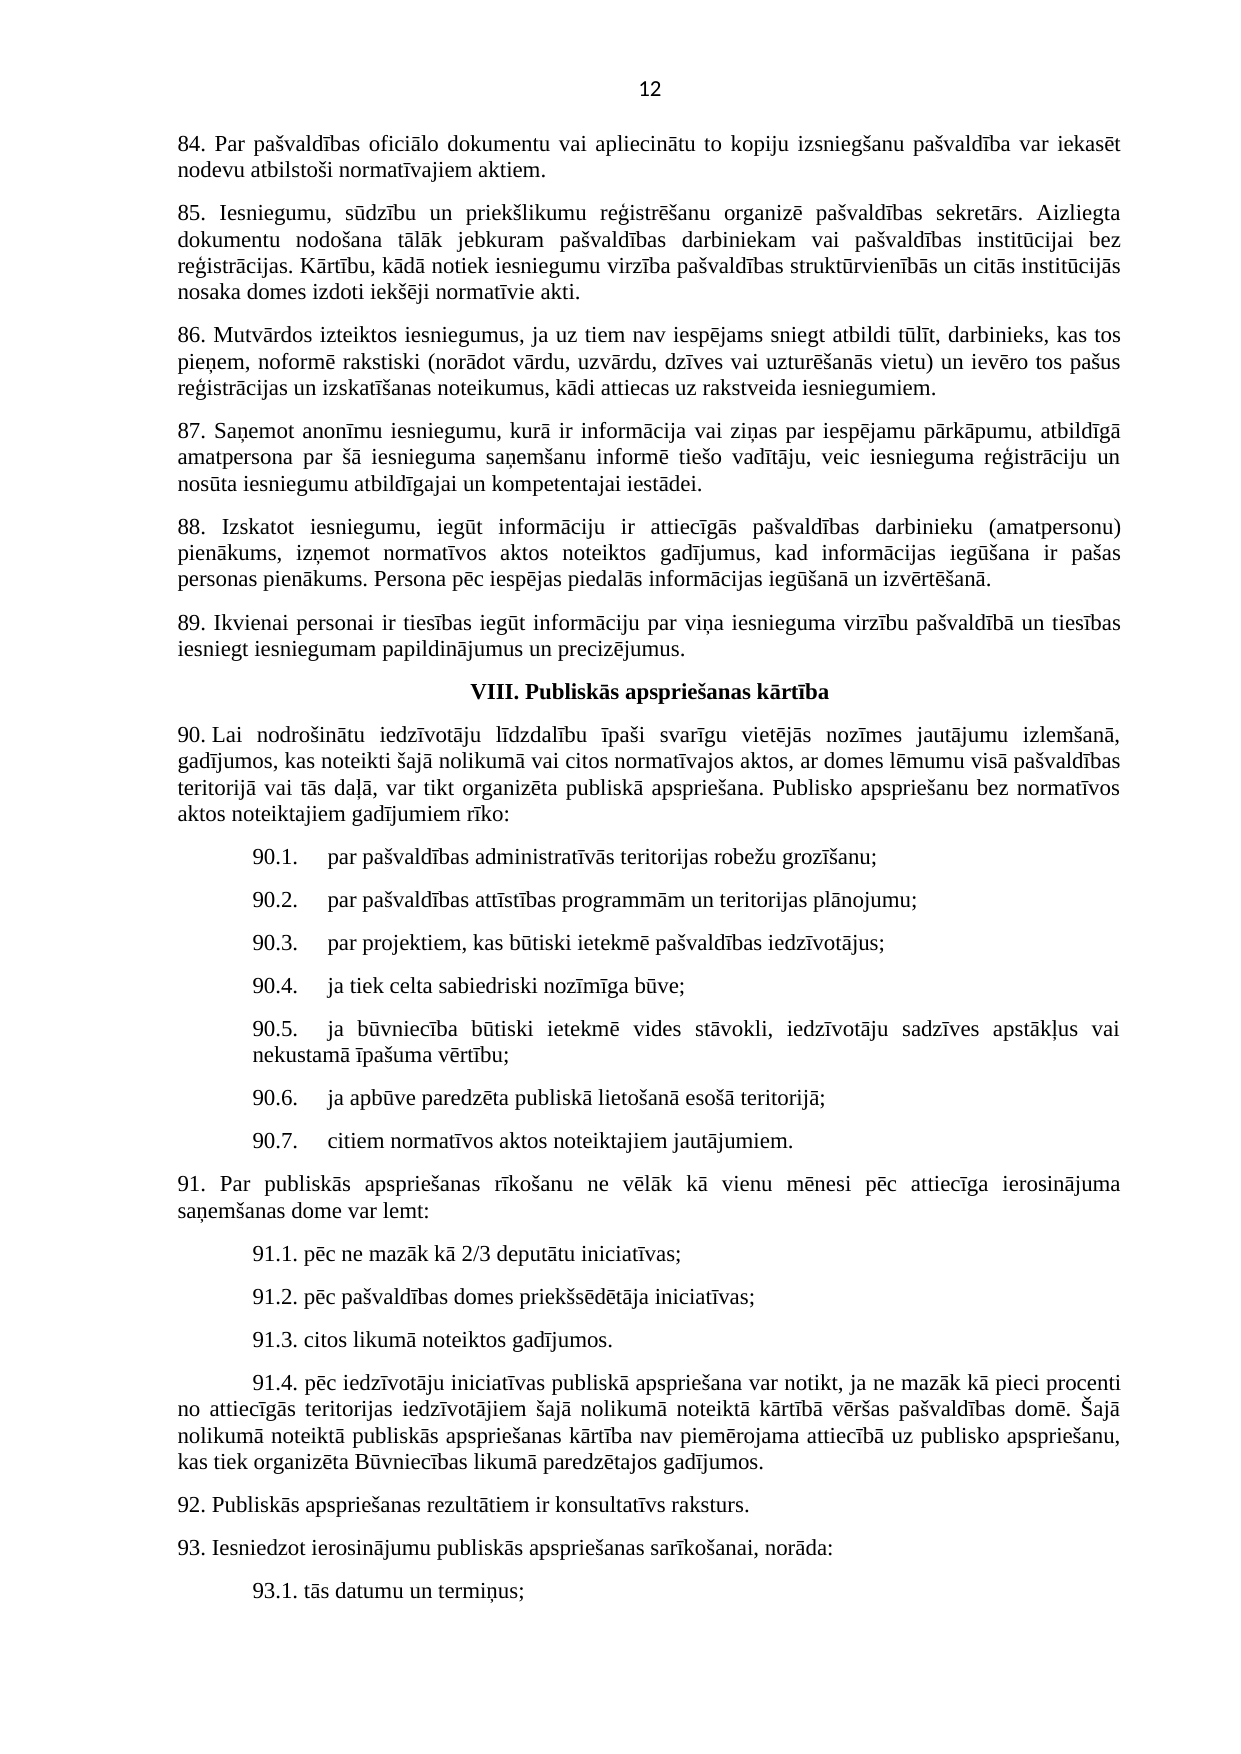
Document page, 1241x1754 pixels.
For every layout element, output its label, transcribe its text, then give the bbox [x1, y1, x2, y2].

text 91.2. pēc pašvaldības domes priekšsēdētāja iniciatīvas; [177, 1283, 1122, 1309]
text 91.4. pēc iedzīvotāju iniciatīvas publiskā apspriešana var notikt, ja ne mazāk kā pieci procenti no attiecīgās teritorijas iedzīvotājiem šajā nolikumā noteiktā kārtībā vēršas pašvaldības domē. Šajā nolikumā noteiktā publiskās apspriešanas kārtība nav piemērojama attiecībā uz publisko apspriešanu, kas tiek organizēta Būvniecības likumā paredzētajos gadījumos. [177, 1369, 1122, 1474]
text 90.5. ja būvniecība būtiski ietekmē vides stāvokli, iedzīvotāju sadzīves apstākļus vai nekustamā īpašuma vērtību; [252, 1015, 1122, 1068]
text 90.4. ja tiek celta sabiedriski nozīmīga būve; [252, 972, 1122, 998]
text 89. Ikvienai personai ir tiesības iegūt informāciju par viņa iesnieguma virzību pašvaldībā un tiesības iesniegt iesniegumam papildinājumus un precizējumus. [177, 608, 1122, 661]
text 87. Saņemot anonīmu iesniegumu, kurā ir informācija vai ziņas par iespējamu pārkāpumu, atbildīgā amatpersona par šā iesnieguma saņemšanu informē tiešo vadītāju, veic iesnieguma reģistrāciju un nosūta iesniegumu atbildīgajai un kompetentajai iestādei. [177, 417, 1122, 496]
text 90.3. par projektiem, kas būtiski ietekmē pašvaldības iedzīvotājus; [252, 929, 1122, 955]
text 88. Izskatot iesniegumu, iegūt informāciju ir attiecīgās pašvaldības darbinieku (amatpersonu) pienākums, izņemot normatīvos aktos noteiktos gadījumus, kad informācijas iegūšana ir pašas personas pienākums. Persona pēc iespējas piedalās informācijas iegūšanā un izvērtēšanā. [177, 513, 1122, 592]
text VIII. Publiskās apspriešanas kārtība [177, 678, 1122, 704]
text 93.1. tās datumu un termiņus; [177, 1577, 1122, 1603]
text 93. Iesniedzot ierosinājumu publiskās apspriešanas sarīkošanai, norāda: [177, 1534, 1122, 1560]
text 91.1. pēc ne mazāk kā 2/3 deputātu iniciatīvas; [177, 1240, 1122, 1266]
text 86. Mutvārdos izteiktos iesniegumus, ja uz tiem nav iespējams sniegt atbildi tūlīt, darbinieks, kas tos pieņem, noformē rakstiski (norādot vārdu, uzvārdu, dzīves vai uzturēšanās vietu) un ievēro tos pašus reģistrācijas un izskatīšanas noteikumus, kādi attiecas uz rakstveida iesniegumiem. [177, 321, 1122, 400]
text 90. Lai nodrošinātu iedzīvotāju līdzdalību īpaši svarīgu vietējās nozīmes jautājumu izlemšanā, gadījumos, kas noteikti šajā nolikumā vai citos normatīvajos aktos, ar domes lēmumu visā pašvaldības teritorijā vai tās daļā, var tikt organizēta publiskā apspriešana. Publisko apspriešanu bez normatīvos aktos noteiktajiem gadījumiem rīko: [177, 721, 1122, 826]
text 90.7. citiem normatīvos aktos noteiktajiem jautājumiem. [252, 1127, 1122, 1154]
text 91.3. citos likumā noteiktos gadījumos. [177, 1326, 1122, 1352]
text 91. Par publiskās apspriešanas rīkošanu ne vēlāk kā vienu mēnesi pēc attiecīga ierosinājuma saņemšanas dome var lemt: [177, 1171, 1122, 1223]
text 92. Publiskās apspriešanas rezultātiem ir konsultatīvs raksturs. [177, 1491, 1122, 1517]
text 84. Par pašvaldības oficiālo dokumentu vai apliecinātu to kopiju izsniegšanu pašvaldība var iekasēt nodevu atbilstoši normatīvajiem aktiem. [177, 130, 1122, 183]
text 90.1. par pašvaldības administratīvās teritorijas robežu grozīšanu; [252, 843, 1122, 869]
text 85. Iesniegumu, sūdzību un priekšlikumu reģistrēšanu organizē pašvaldības sekretārs. Aizliegta dokumentu nodošana tālāk jebkuram pašvaldības darbiniekam vai pašvaldības institūcijai bez reģistrācijas. Kārtību, kādā notiek iesniegumu virzība pašvaldības struktūrvienībās un citās institūcijās nosaka domes izdoti iekšēji normatīvie akti. [177, 199, 1122, 305]
text 90.6. ja apbūve paredzēta publiskā lietošanā esošā teritorijā; [252, 1084, 1122, 1111]
text 90.2. par pašvaldības attīstības programmām un teritorijas plānojumu; [252, 886, 1122, 912]
